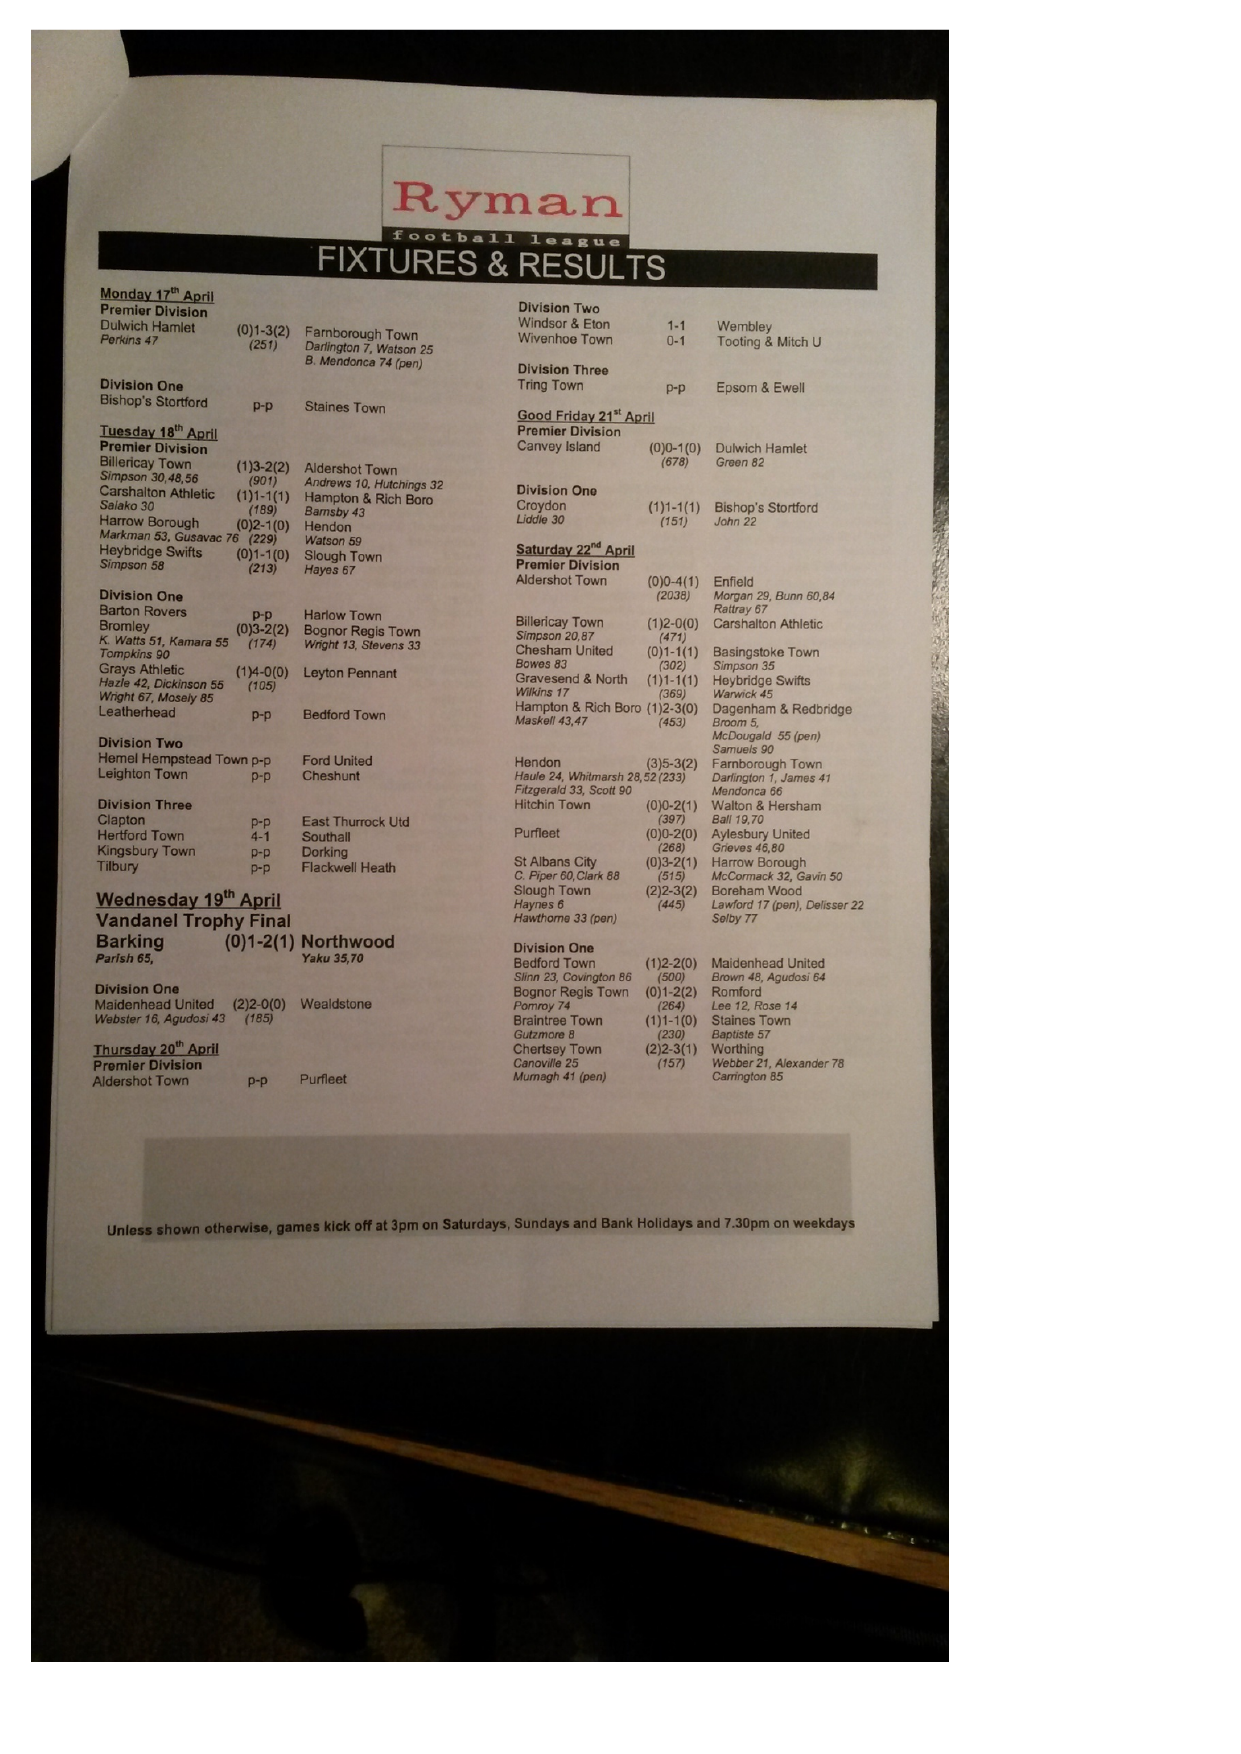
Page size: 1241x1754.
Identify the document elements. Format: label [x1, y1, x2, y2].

picture [32, 32, 949, 1662]
